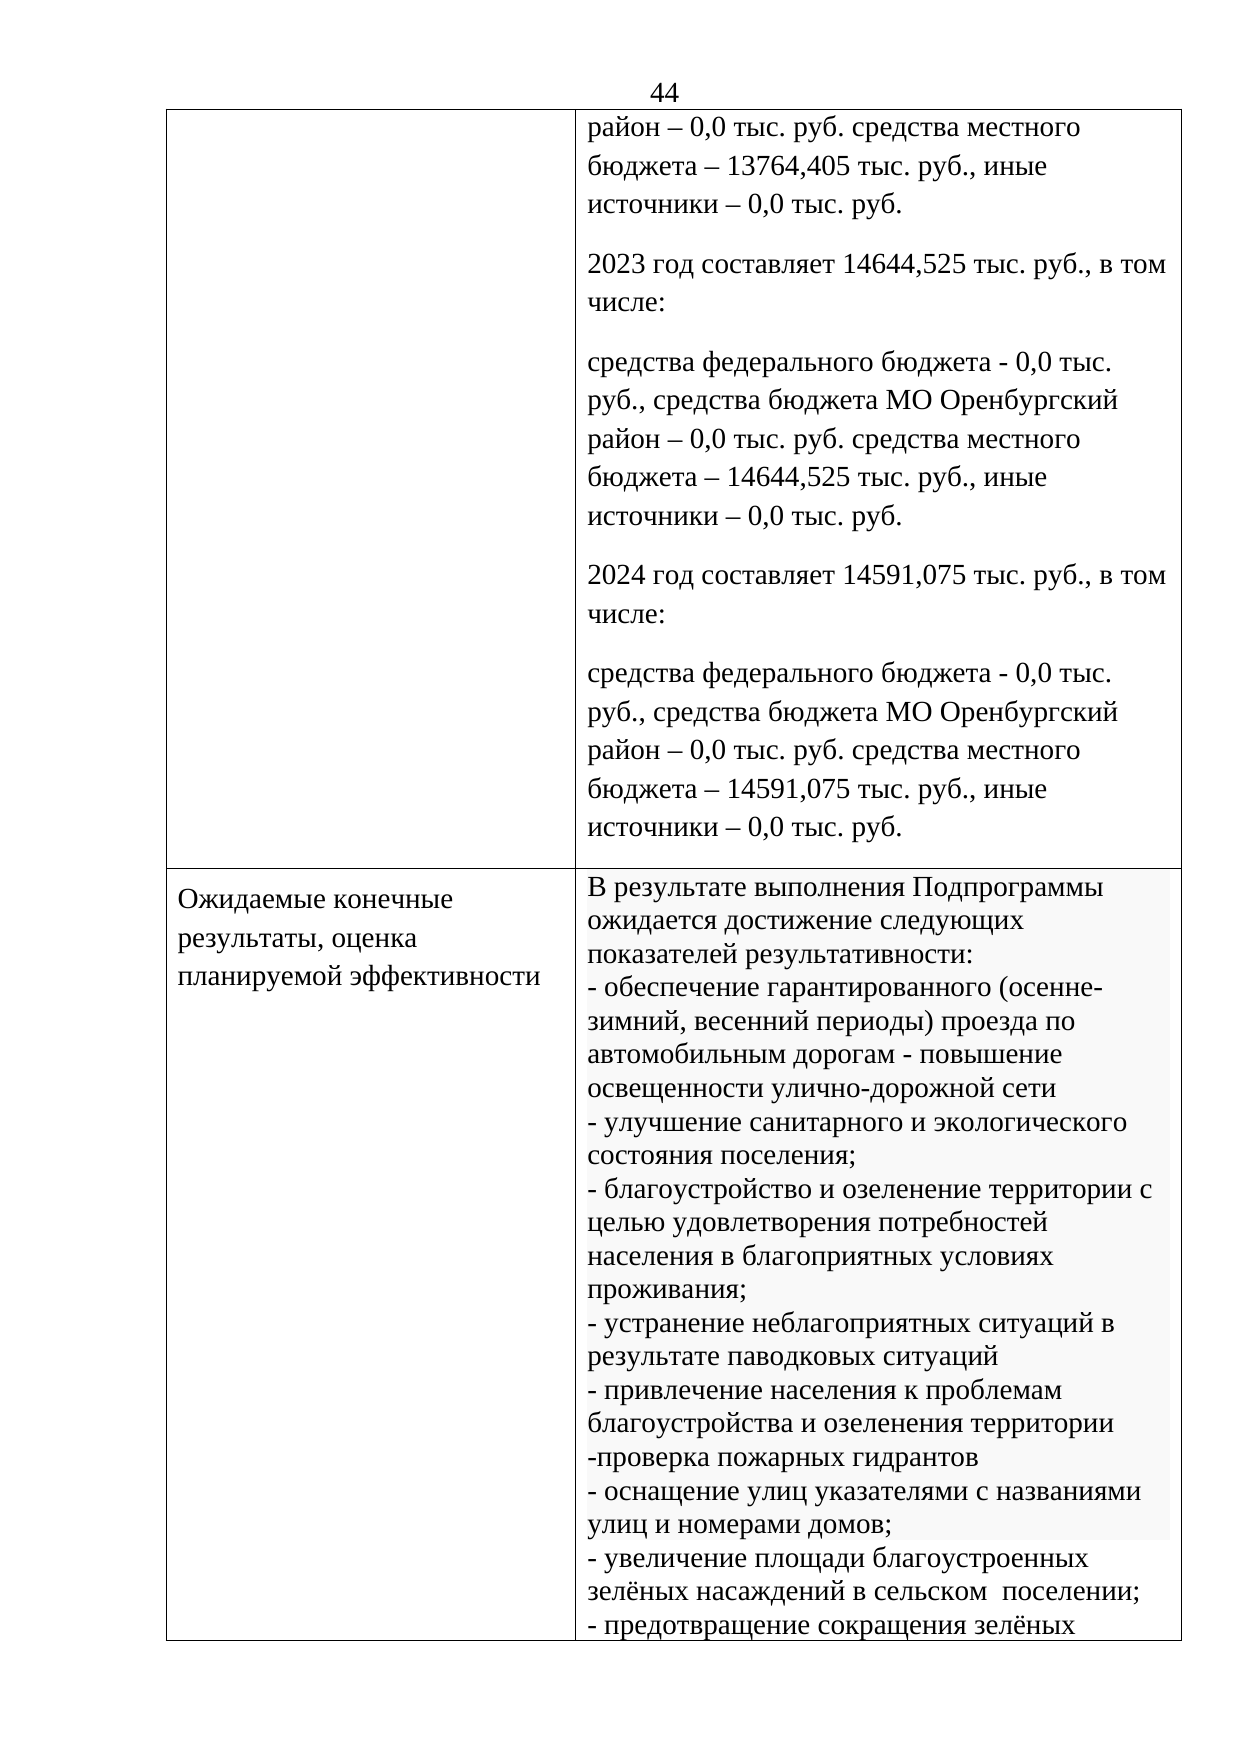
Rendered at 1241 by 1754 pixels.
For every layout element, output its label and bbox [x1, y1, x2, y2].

table_cell [167, 110, 575, 868]
table_cell [167, 869, 575, 1640]
table_cell [576, 869, 1181, 1640]
table_cell [576, 110, 1181, 868]
